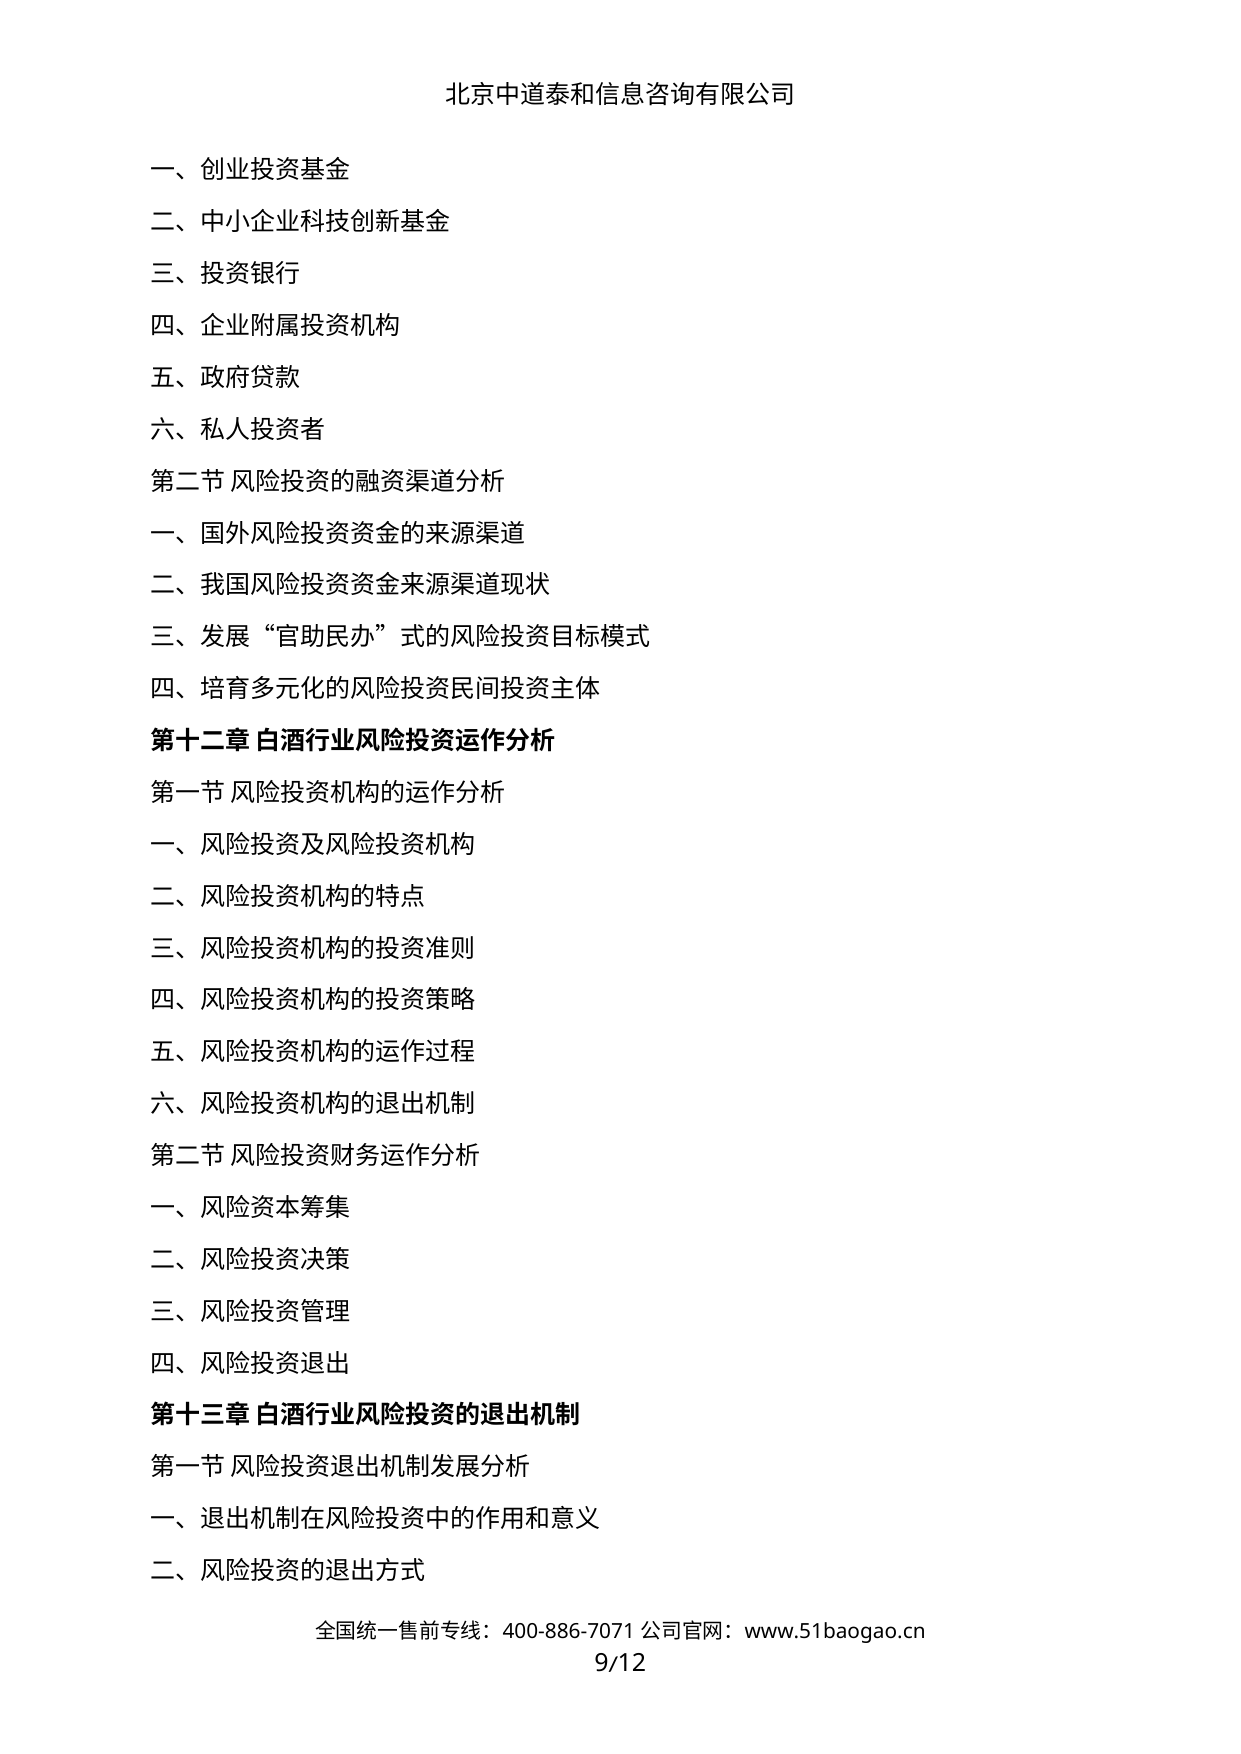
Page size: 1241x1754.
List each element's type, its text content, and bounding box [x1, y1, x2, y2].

text 三、投资银行 [150, 254, 1090, 290]
text 一、创业投资基金 [150, 150, 1090, 186]
text 四、企业附属投资机构 [150, 306, 1090, 342]
text 三、发展“官助民办”式的风险投资目标模式 [150, 617, 1090, 653]
text 五、风险投资机构的运作过程 [150, 1032, 1090, 1068]
text 二、风险投资的退出方式 [150, 1551, 1090, 1587]
text 二、风险投资决策 [150, 1239, 1090, 1276]
text 三、风险投资管理 [150, 1291, 1090, 1327]
text 一、风险资本筹集 [150, 1187, 1090, 1224]
text 第一节 风险投资机构的运作分析 [150, 772, 1090, 809]
text 二、风险投资机构的特点 [150, 876, 1090, 912]
text 二、中小企业科技创新基金 [150, 202, 1090, 238]
text 六、私人投资者 [150, 409, 1090, 446]
text 四、培育多元化的风险投资民间投资主体 [150, 669, 1090, 705]
text 四、风险投资机构的投资策略 [150, 980, 1090, 1016]
text 六、风险投资机构的退出机制 [150, 1084, 1090, 1120]
text 第十三章 白酒行业风险投资的退出机制 [150, 1395, 1090, 1431]
text 三、风险投资机构的投资准则 [150, 928, 1090, 964]
text 第一节 风险投资退出机制发展分析 [150, 1447, 1090, 1483]
text 五、政府贷款 [150, 357, 1090, 394]
text 一、退出机制在风险投资中的作用和意义 [150, 1499, 1090, 1535]
text 一、国外风险投资资金的来源渠道 [150, 513, 1090, 549]
text 第二节 风险投资财务运作分析 [150, 1136, 1090, 1172]
text 四、风险投资退出 [150, 1343, 1090, 1379]
text 一、风险投资及风险投资机构 [150, 824, 1090, 861]
text 二、我国风险投资资金来源渠道现状 [150, 565, 1090, 601]
text 第十二章 白酒行业风险投资运作分析 [150, 721, 1090, 757]
text 第二节 风险投资的融资渠道分析 [150, 461, 1090, 497]
